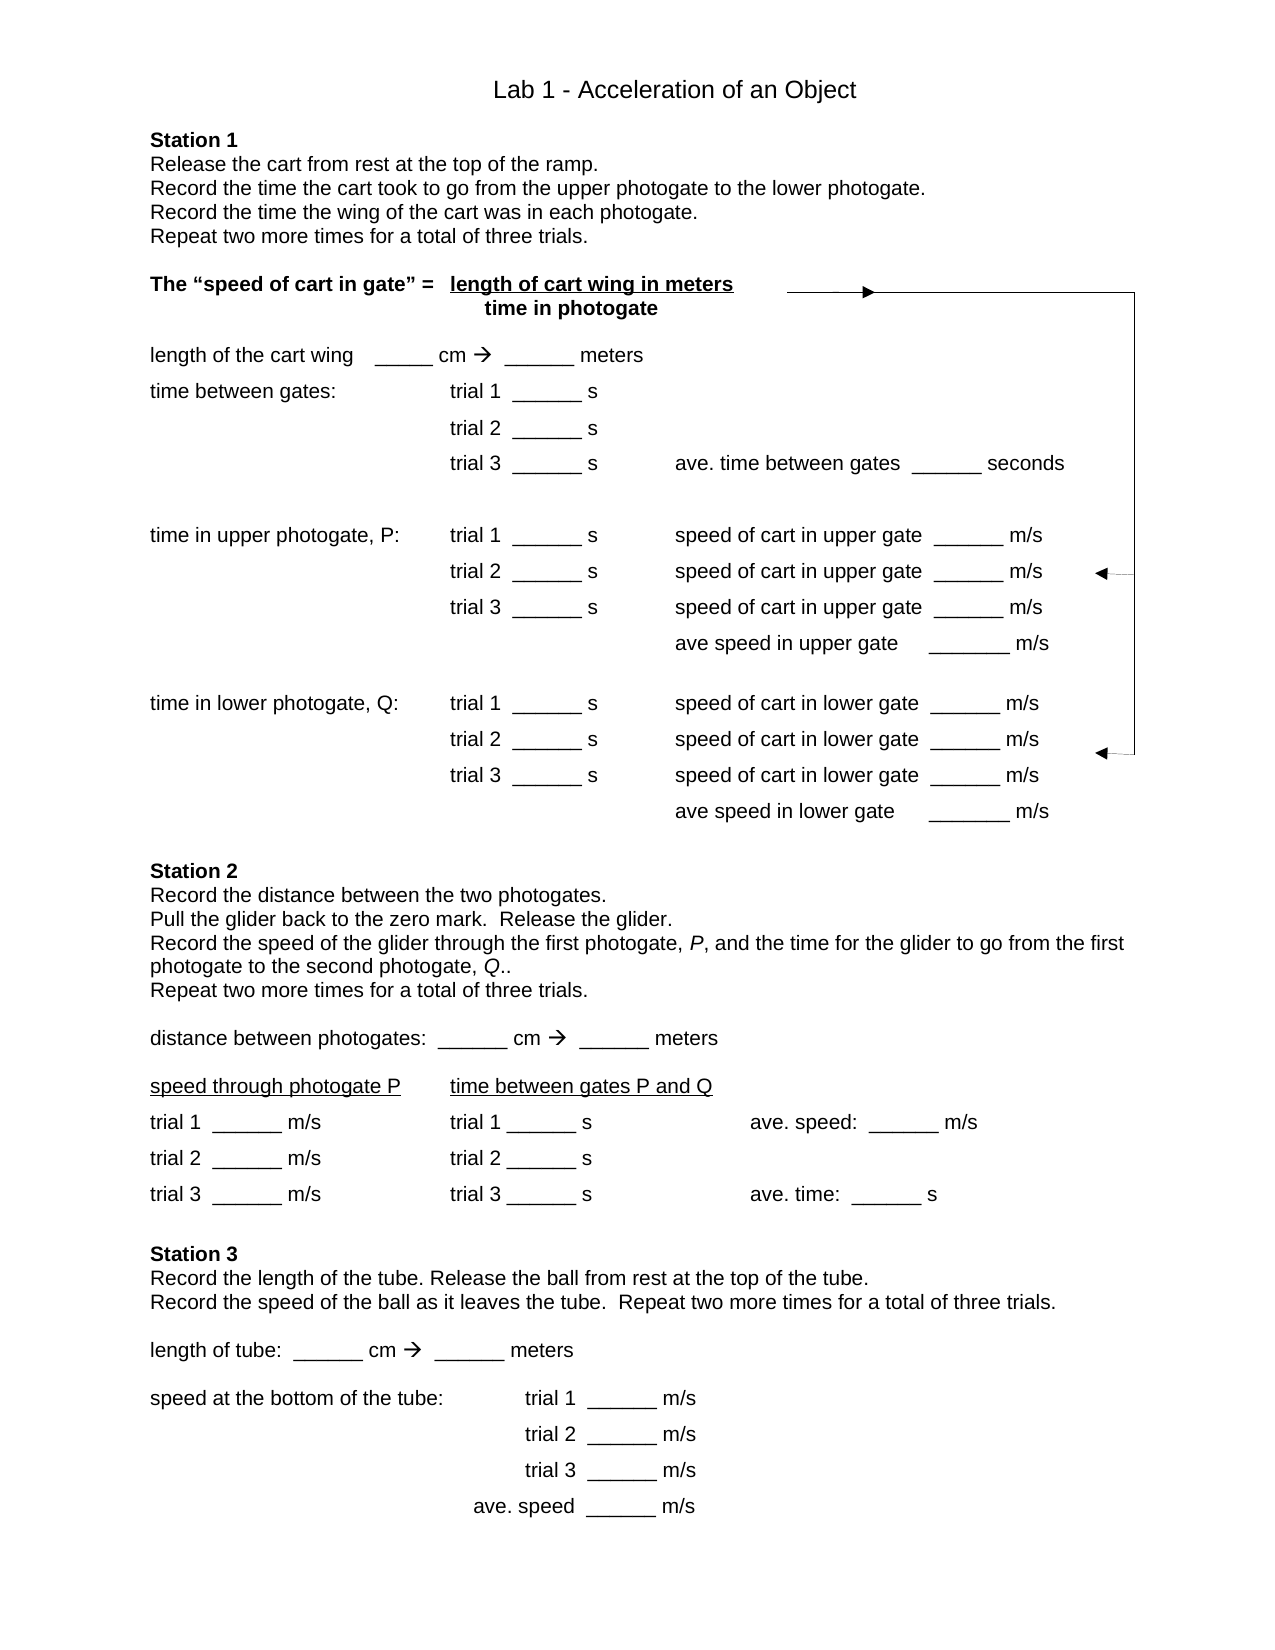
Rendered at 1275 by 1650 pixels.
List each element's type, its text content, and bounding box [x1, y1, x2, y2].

text trial 2 ______ s [150, 415, 1200, 439]
text ave speed in lower gate _______ m/s [150, 799, 1200, 823]
text trial 3 ______ s speed of cart in lower gate ______ m/s [150, 763, 1200, 787]
text Station 1 [150, 128, 1200, 152]
text Station 3 [150, 1242, 1200, 1266]
text trial 2 ______ s speed of cart in upper gate ______ m/s [150, 559, 1200, 583]
text Release the cart from rest at the top of the ramp. [150, 152, 1200, 176]
text trial 3 ______ s ave. time between gates ______ seconds [150, 451, 1200, 475]
text trial 1 ______ m/s trial 1 ______ s ave. speed: ______ m/s [150, 1110, 1200, 1134]
text time in lower photogate, Q: trial 1 ______ s speed of cart in lower gate ______ m/s [150, 691, 1200, 715]
text Record the speed of the glider through the first photogate, P, and the time for the glider to go from the first photogate to the second photogate, Q.. [150, 930, 1200, 978]
text ave. speed ______ m/s [150, 1494, 1200, 1518]
text trial 2 ______ m/s trial 2 ______ s [150, 1146, 1200, 1170]
text time in upper photogate, P: trial 1 ______ s speed of cart in upper gate ______ m/s [150, 523, 1200, 547]
text Record the distance between the two photogates. [150, 882, 1200, 906]
text The “speed of cart in gate” = length of cart wing in meters [150, 271, 1200, 295]
text speed through photogate P time between gates P and Q [150, 1074, 1200, 1098]
text Record the speed of the ball as it leaves the tube. Repeat two more times for a total of three trials. [150, 1290, 1200, 1314]
text Repeat two more times for a total of three trials. [150, 223, 1200, 247]
text Record the length of the tube. Release the ball from rest at the top of the tube. [150, 1266, 1200, 1290]
text time in photogate [300, 295, 1200, 319]
text trial 3 ______ s speed of cart in upper gate ______ m/s [150, 595, 1200, 619]
text speed at the bottom of the tube: trial 1 ______ m/s [150, 1386, 1200, 1410]
text trial 3 ______ m/s trial 3 ______ s ave. time: ______ s [150, 1182, 1200, 1206]
text Record the time the cart took to go from the upper photogate to the lower photogate. [150, 176, 1200, 199]
text time between gates: trial 1 ______ s [150, 379, 1200, 403]
text length of tube: ______ cm ______ meters [150, 1338, 1200, 1362]
text trial 2 ______ s speed of cart in lower gate ______ m/s [150, 727, 1200, 751]
text length of the cart wing _____ cm ______ meters [150, 343, 1200, 367]
text Repeat two more times for a total of three trials. [150, 978, 1200, 1002]
text Station 2 [150, 858, 1200, 882]
text ave speed in upper gate _______ m/s [150, 631, 1200, 655]
text distance between photogates: ______ cm ______ meters [150, 1026, 1200, 1050]
text trial 3 ______ m/s [150, 1458, 1200, 1482]
text Pull the glider back to the zero mark. Release the glider. [150, 906, 1200, 930]
text trial 2 ______ m/s [150, 1422, 1200, 1446]
text Lab 1 - Acceleration of an Object [150, 75, 1200, 104]
text Record the time the wing of the cart was in each photogate. [150, 199, 1200, 223]
